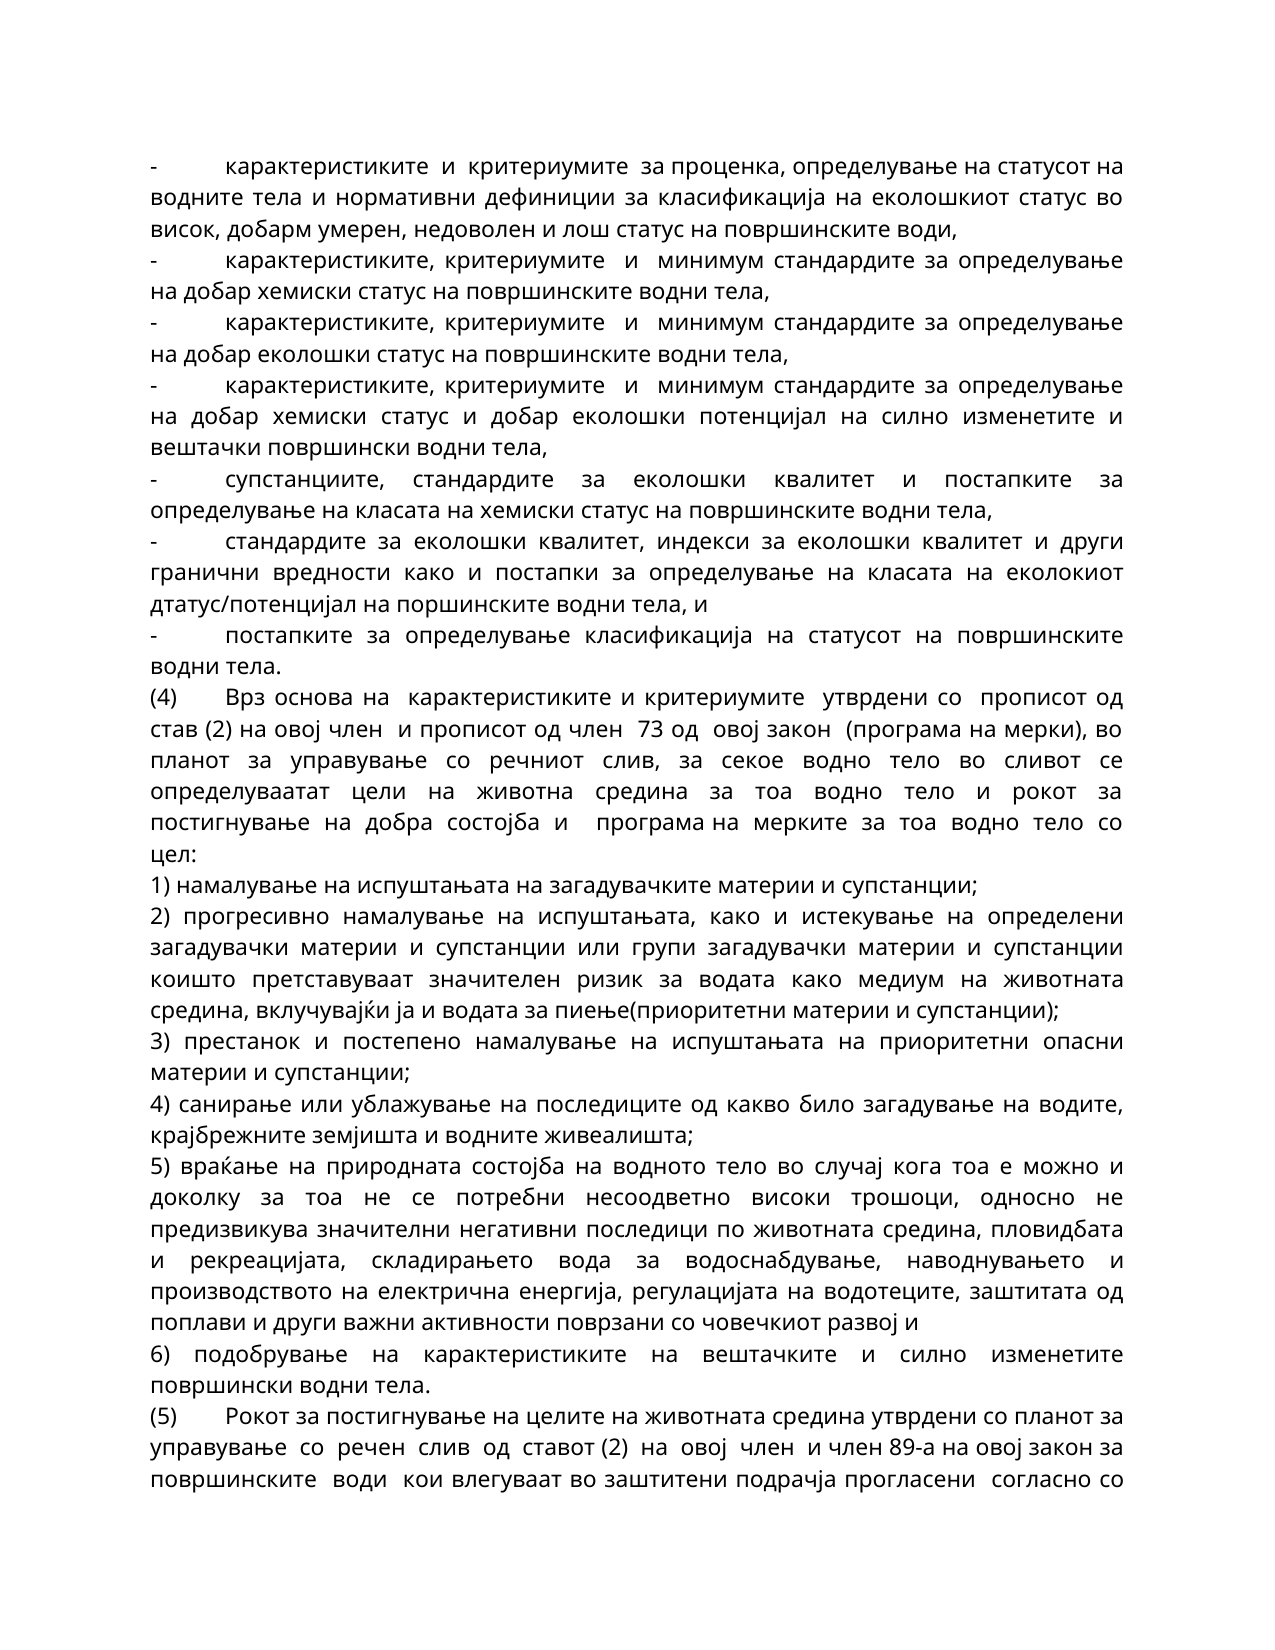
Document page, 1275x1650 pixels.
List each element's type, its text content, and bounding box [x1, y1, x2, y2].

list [150, 1400, 1125, 1494]
list карактеристиките, критериумите и минимум стандардите за определување на добар хемиски статус и добар еколошки потенцијал на силно изменетите и вештачки површински водни тела, [150, 369, 1125, 462]
list 4) санирање или ублажување на последиците од какво било загадување на водите, крајбрежните земјишта и водните живеалишта; [150, 1087, 1125, 1150]
list супстанциите, стандардите за еколошки квалитет и постапките за определување на класата на хемиски статус на површинските водни тела, [150, 462, 1125, 525]
list 1) намалување на испуштањата на загадувачките материи и супстанции; [150, 869, 1125, 900]
list карактеристиките, критериумите и минимум стандардите за определување на добар еколошки статус на површинските водни тела, [150, 306, 1125, 369]
list стандардите за еколошки квалитет, индекси за еколошки квалитет и други гранични вредности како и постапки за определување на класата на еколокиот дтатус/потенцијал на поршинските водни тела, и [150, 525, 1125, 619]
list карактеристиките, критериумите и минимум стандардите за определување на добар хемиски статус на површинските водни тела, [150, 244, 1125, 306]
list 5) враќање на природната состојба на водното тело во случај кога тоа е можно и доколку за тоа не се потребни несоодветно високи трошоци, односно не предизвикува значителни негативни последици по животната средина, пловидбата и рекреацијата, складирањето вода за водоснабдување, наводнувањето и производството на електрична енергија, регулацијата на водотеците, заштитата од поплави и други важни активности поврзани со човечкиот развој и [150, 1150, 1125, 1337]
list Врз основа на карактеристиките и критериумите утврдени со прописот од став (2) на овој член и прописот од член 73 од овој закон (програма на мерки), во планот за управување со речниот слив, за секое водно тело во сливот се определуваатат цели на животна средина за тоа водно тело и рокот за постигнување на добра состојба и програма на мерките за тоа водно тело со цел: [150, 681, 1125, 869]
list 6) подобрување на карактеристиките на вештачките и силно изменетите површински водни тела. [150, 1337, 1125, 1400]
list постапките за определување класификација на статусот на површинските водни тела. [150, 619, 1125, 681]
list карактеристиките и критериумите за проценка, определување на статусот на водните тела и нормативни дефиниции за класификација на еколошкиот статус во висок, добарм умерен, недоволен и лош статус на површинските води, [150, 150, 1125, 244]
list 3) престанок и постепено намалување на испуштањата на приоритетни опасни материи и супстанции; [150, 1025, 1125, 1087]
list 2) прогресивно намалување на испуштањата, како и истекување на определени загадувачки материи и супстанции или групи загадувачки материи и супстанции коишто претставуваат значителен ризик за водата како медиум на животната средина, вклучувајќи ја и водата за пиење(приоритетни материи и супстанции); [150, 900, 1125, 1025]
